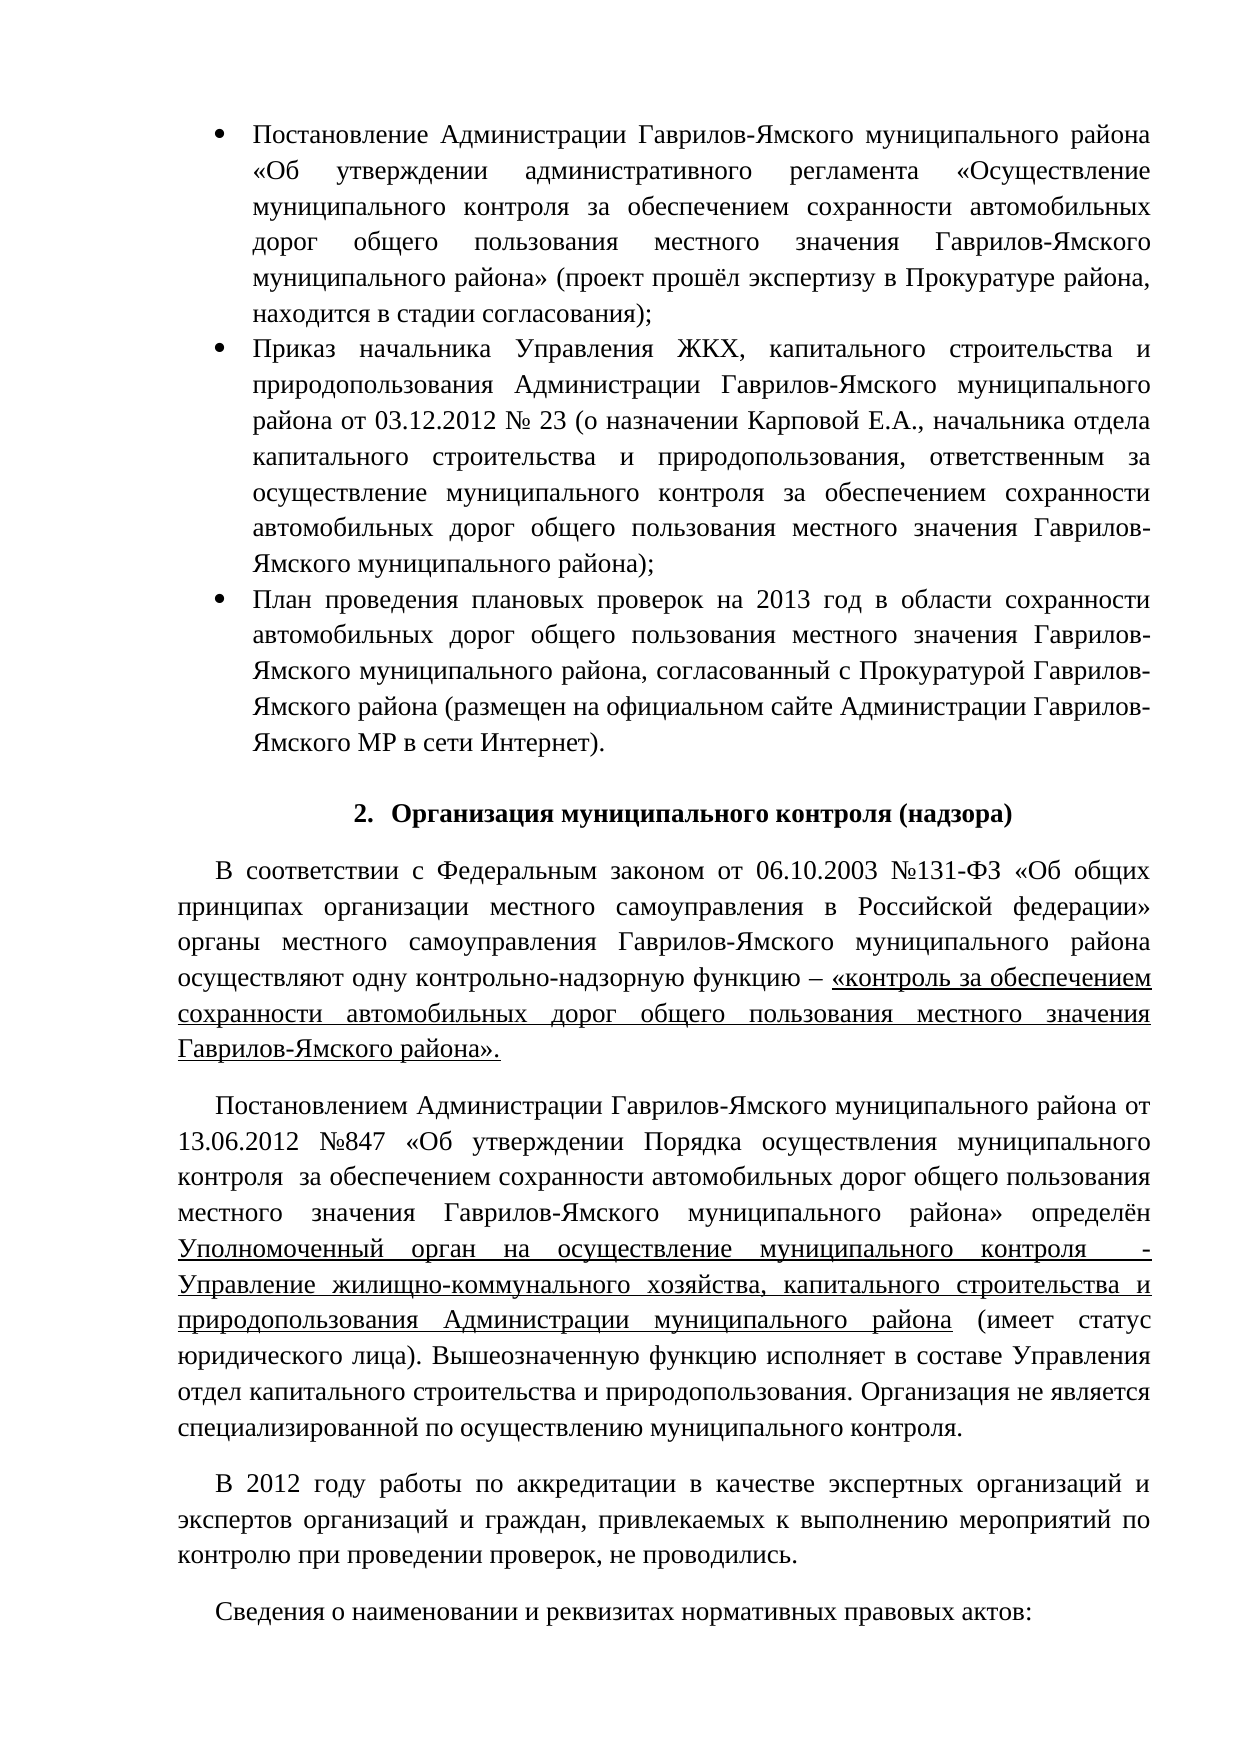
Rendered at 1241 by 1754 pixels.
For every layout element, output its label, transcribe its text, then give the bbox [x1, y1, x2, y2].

list План проведения плановых проверок на 2013 год в области сохранности автомобильных дорог общего пользования местного значения Гаврилов-Ямского муниципального района, согласованный с Прокуратурой Гаврилов-Ямского района (размещен на официальном сайте Администрации Гаврилов-Ямского МР в сети Интернет). [215, 583, 1152, 757]
text Постановлением Администрации Гаврилов-Ямского муниципального района от 13.06.2012 №847 «Об утверждении Порядка осуществления муниципального контроля за обеспечением сохранности автомобильных дорог общего пользования местного значения Гаврилов-Ямского муниципального района» определён Уполномоченный орган на осуществление муниципального контроля - Управление жилищно-коммунального хозяйства, капитального строительства и природопользования Администрации муниципального района (имеет статус юридического лица). Вышеозначенную функцию исполняет в составе Управления отдел капитального строительства и природопользования. Организация не является специализированной по осуществлению муниципального контроля. [177, 1296, 1152, 1442]
list Организация муниципального контроля (надзора) [215, 797, 1152, 828]
text В 2012 году работы по аккредитации в качестве экспертных организаций и экспертов организаций и граждан, привлекаемых к выполнению мероприятий по контролю при проведении проверок, не проводились. [177, 1467, 1152, 1570]
text В соответствии с Федеральным законом от 06.10.2003 №131-ФЗ «Об общих принципах организации местного самоуправления в Российской федерации» органы местного самоуправления Гаврилов-Ямского муниципального района осуществляют одну контрольно-надзорную функцию – «контроль за обеспечением сохранности автомобильных дорог общего пользования местного значения Гаврилов-Ямского района». [177, 854, 1152, 1064]
list Постановление Администрации Гаврилов-Ямского муниципального района «Об утверждении административного регламента «Осуществление муниципального контроля за обеспечением сохранности автомобильных дорог общего пользования местного значения Гаврилов-Ямского муниципального района» (проект прошёл экспертизу в Прокуратуре района, находится в стадии согласования); [215, 118, 1152, 328]
list Приказ начальника Управления ЖКХ, капитального строительства и природопользования Администрации Гаврилов-Ямского муниципального района от 03.12.2012 № 23 (о назначении Карповой Е.А., начальника отдела капитального строительства и природопользования, ответственным за осуществление муниципального контроля за обеспечением сохранности автомобильных дорог общего пользования местного значения Гаврилов-Ямского муниципального района); [215, 333, 1152, 578]
text Сведения о наименовании и реквизитах нормативных правовых актов: [177, 1595, 1152, 1626]
text Постановлением Администрации Гаврилов-Ямского муниципального района от 13.06.2012 №847 «Об утверждении Порядка осуществления муниципального контроля за обеспечением сохранности автомобильных дорог общего пользования местного значения Гаврилов-Ямского муниципального района» определён Уполномоченный орган на осуществление муниципального контроля - Управление жилищно-коммунального хозяйства, капитального строительства и природопользования Администрации муниципального района (имеет статус юридического лица). Вышеозначенную функцию исполняет в составе Управления отдел капитального строительства и природопользования. Организация не является специализированной по осуществлению муниципального контроля. [177, 1089, 1152, 1259]
